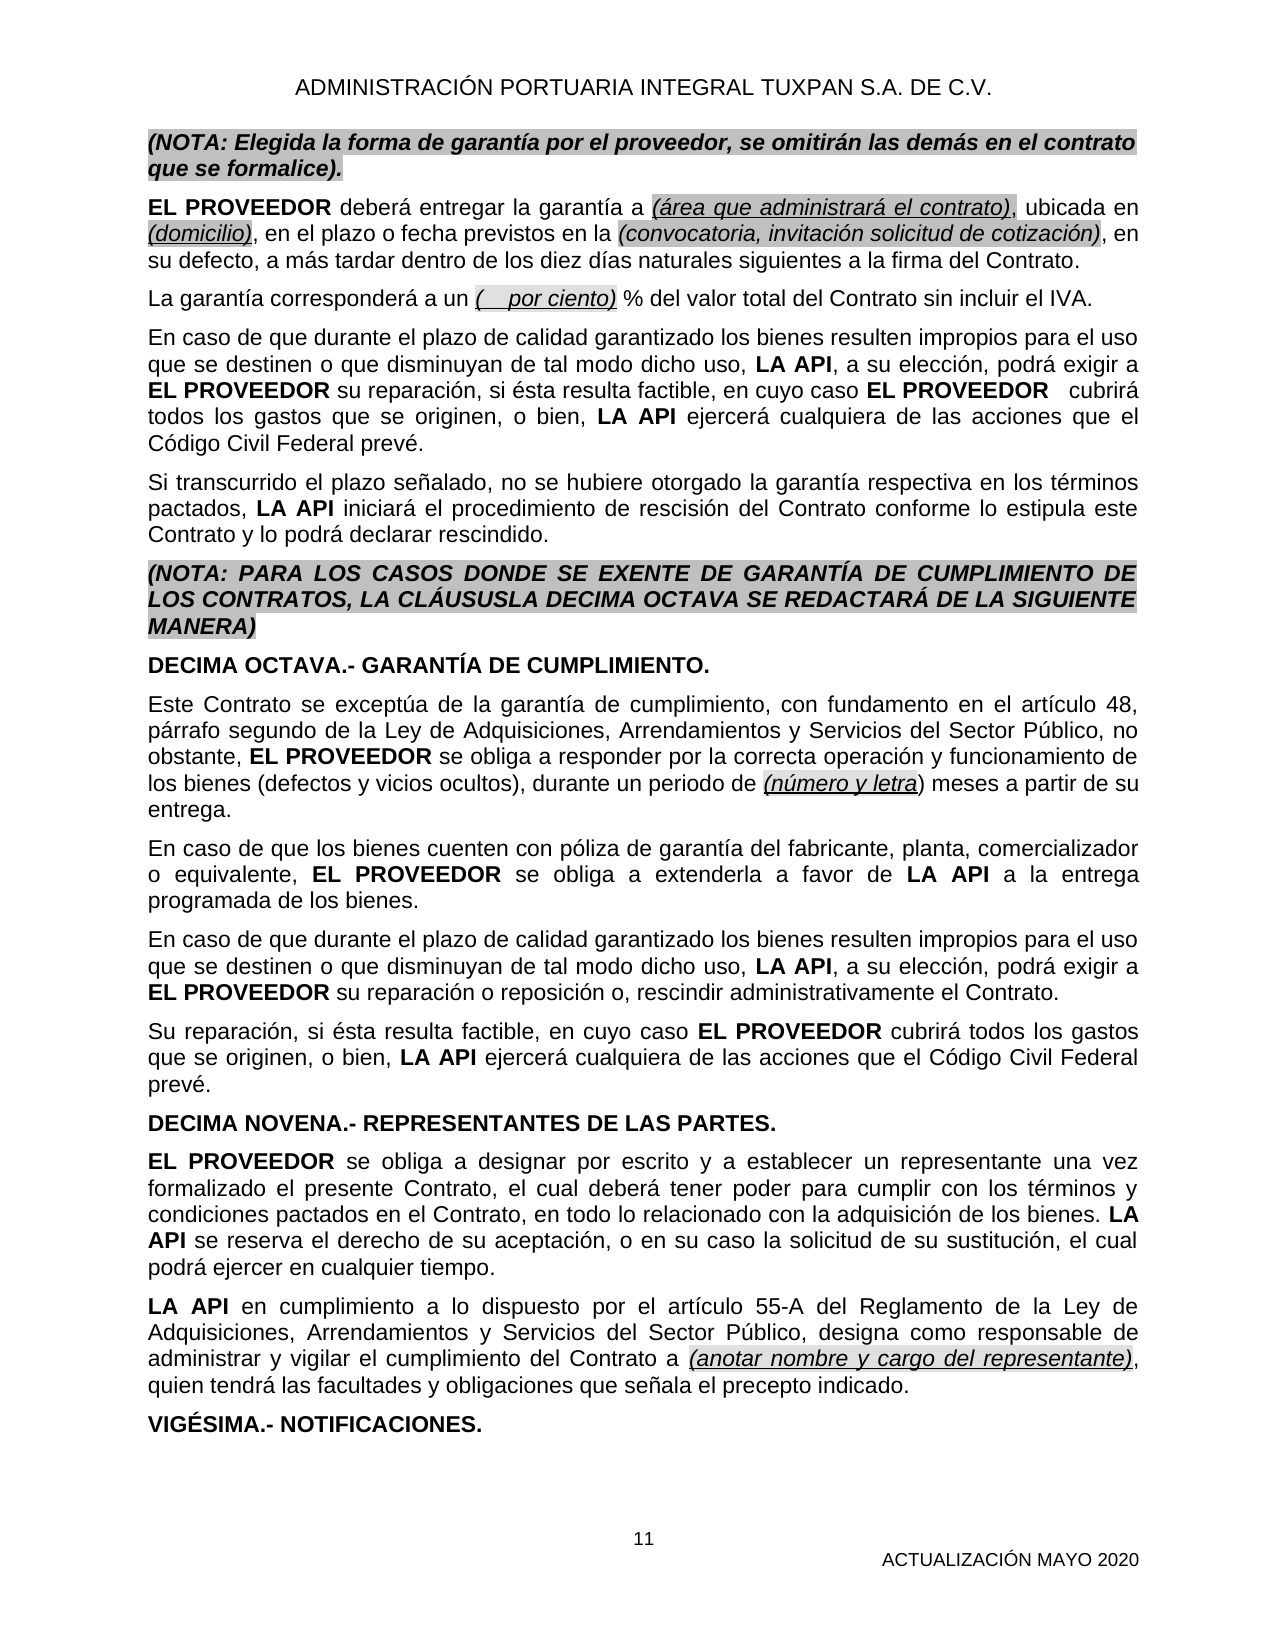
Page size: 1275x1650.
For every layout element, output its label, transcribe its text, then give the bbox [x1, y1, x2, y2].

text DECIMA OCTAVA.- GARANTÍA DE CUMPLIMIENTO. [148, 652, 1139, 678]
text La garantía corresponderá a un (__por ciento) % del valor total del Contrato sin incluir el IVA. [617, 285, 1139, 312]
text (NOTA: PARA LOS CASOS DONDE SE EXENTE DE GARANTÍA DE CUMPLIMIENTO DE LOS CONTRATOS, LA CLÁUSUSLA DECIMA OCTAVA SE REDACTARÁ DE LA SIGUIENTE MANERA) [256, 560, 1139, 639]
text En caso de que los bienes cuenten con póliza de garantía del fabricante, planta, comercializador o equivalente, EL PROVEEDOR se obliga a extenderla a favor de LA API a la entrega programada de los bienes. [148, 835, 1139, 914]
text La garantía corresponderá a un (__por ciento) % del valor total del Contrato sin incluir el IVA. [148, 285, 475, 312]
text Su reparación, si ésta resulta factible, en cuyo caso EL PROVEEDOR cubrirá todos los gastos que se originen, o bien, LA API ejercerá cualquiera de las acciones que el Código Civil Federal prevé. [148, 1018, 1139, 1097]
text En caso de que durante el plazo de calidad garantizado los bienes resulten impropios para el uso que se destinen o que disminuyan de tal modo dicho uso, LA API, a su elección, podrá exigir a EL PROVEEDOR su reparación o reposición o, rescindir administrativamente el Contrato. [148, 926, 1139, 1005]
text Si transcurrido el plazo señalado, no se hubiere otorgado la garantía respectiva en los términos pactados, LA API iniciará el procedimiento de rescisión del Contrato conforme lo estipula este Contrato y lo podrá declarar rescindido. [148, 468, 1139, 548]
text DECIMA NOVENA.- REPRESENTANTES DE LAS PARTES. [148, 1109, 1139, 1136]
text EL PROVEEDOR se obliga a designar por escrito y a establecer un representante una vez formalizado el presente Contrato, el cual deberá tener poder para cumplir con los términos y condiciones pactados en el Contrato, en todo lo relacionado con la adquisición de los bienes. LA API se reserva el derecho de su aceptación, o en su caso la solicitud de su sustitución, el cual podrá ejercer en cualquier tiempo. [148, 1148, 1139, 1280]
text VIGÉSIMA.- NOTIFICACIONES. [148, 1411, 1139, 1437]
text En caso de que durante el plazo de calidad garantizado los bienes resulten impropios para el uso que se destinen o que disminuyan de tal modo dicho uso, LA API, a su elección, podrá exigir a EL PROVEEDOR su reparación, si ésta resulta factible, en cuyo caso EL PROVEEDOR cubrirá todos los gastos que se originen, o bien, LA API ejercerá cualquiera de las acciones que el Código Civil Federal prevé. [148, 324, 1139, 456]
text EL PROVEEDOR deberá entregar la garantía a (área que administrará el contrato), ubicada en (domicilio), en el plazo o fecha previstos en la (convocatoria, invitación solicitud de cotización), en su defecto, a más tardar dentro de los diez días naturales siguientes a la firma del Contrato. [148, 194, 1139, 273]
text (NOTA: Elegida la forma de garantía por el proveedor, se omitirán las demás en el contrato que se formalice). [343, 129, 1139, 181]
text Este Contrato se exceptúa de la garantía de cumplimiento, con fundamento en el artículo 48, párrafo segundo de la Ley de Adquisiciones, Arrendamientos y Servicios del Sector Público, no obstante, EL PROVEEDOR se obliga a responder por la correcta operación y funcionamiento de los bienes (defectos y vicios ocultos), durante un periodo de (número y letra) meses a partir de su entrega. [148, 691, 1139, 822]
text LA API en cumplimiento a lo dispuesto por el artículo 55-A del Reglamento de la Ley de Adquisiciones, Arrendamientos y Servicios del Sector Público, designa como responsable de administrar y vigilar el cumplimiento del Contrato a (anotar nombre y cargo del representante), quien tendrá las facultades y obligaciones que señala el precepto indicado. [148, 1293, 1139, 1398]
